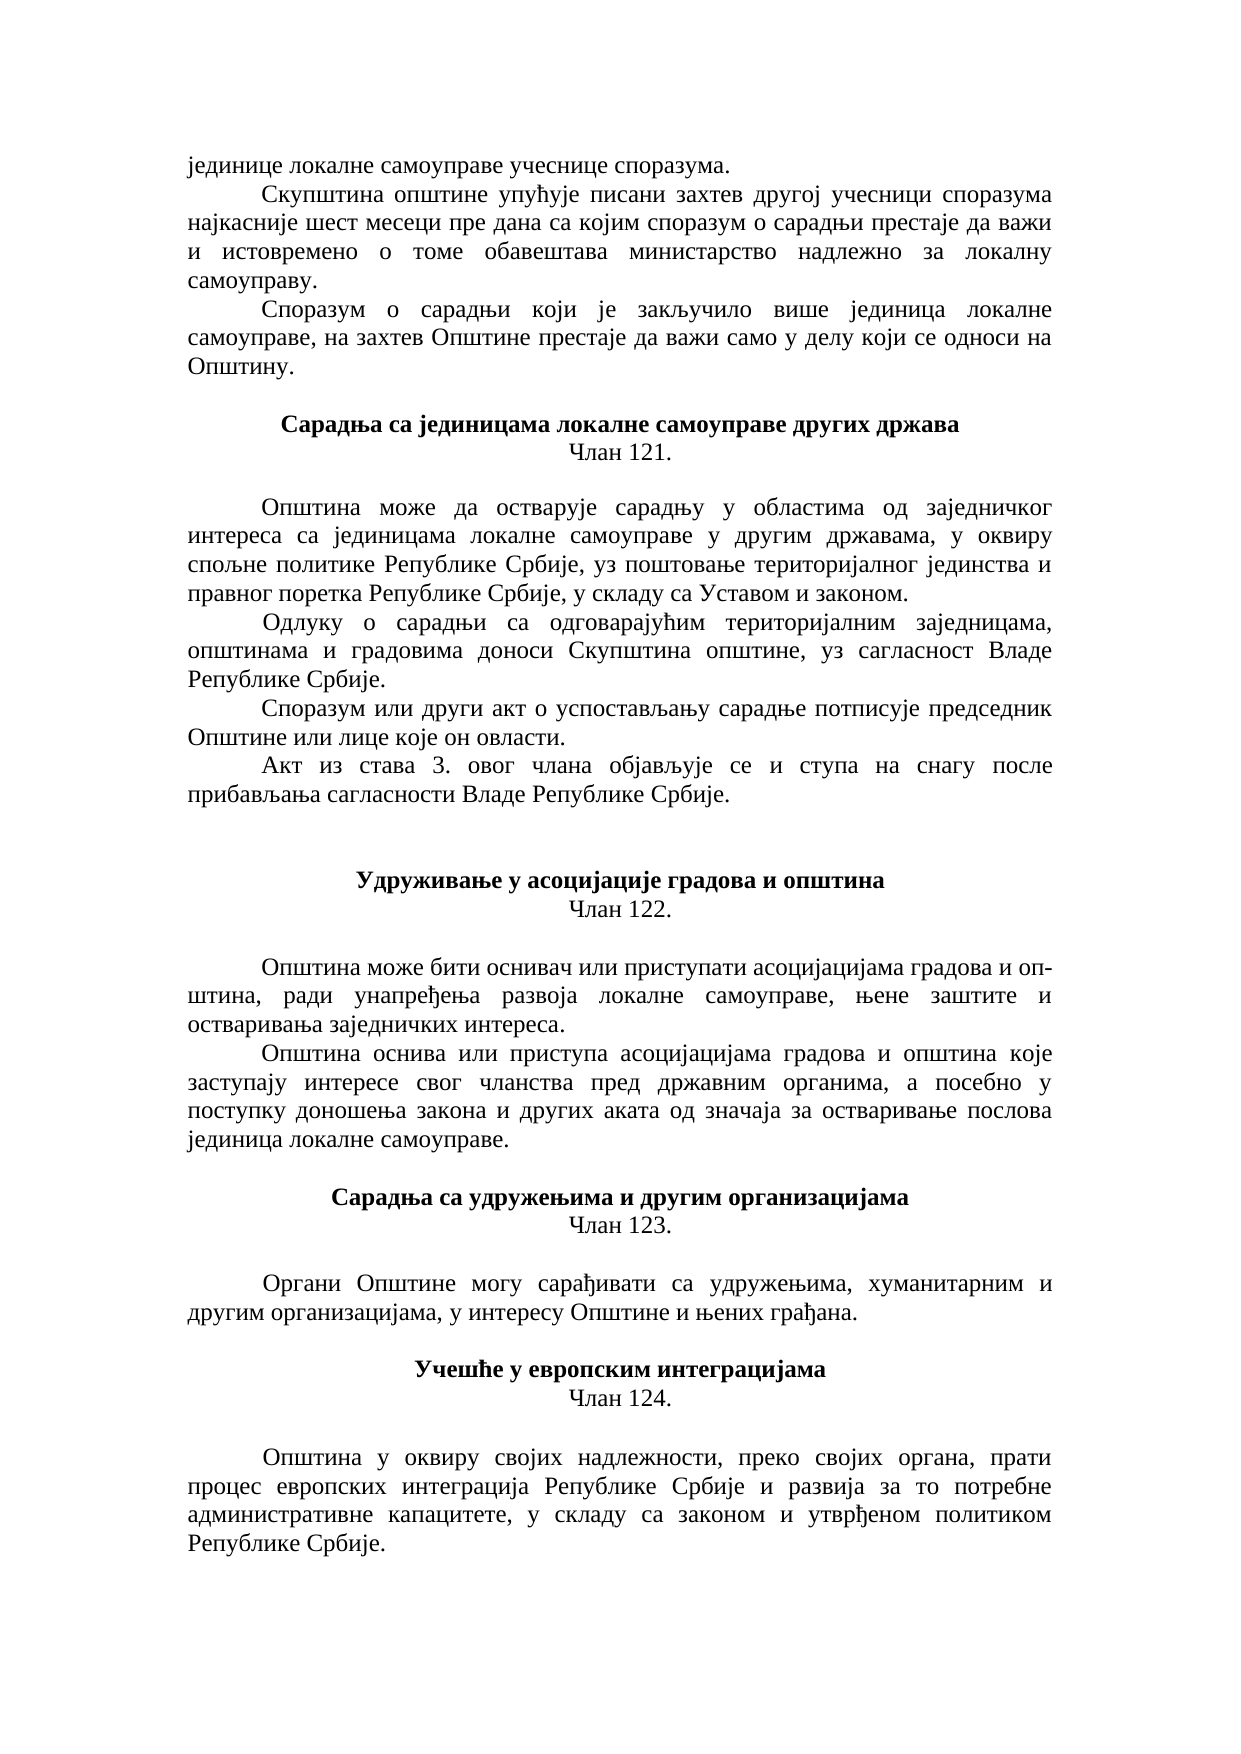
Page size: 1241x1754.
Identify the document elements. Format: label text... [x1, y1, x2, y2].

text Општина може бити оснивач или приступати асоцијацијама градова и општина, ради унапређења развоја локалне самоуправе, њене заштите и остваривања заједничких интереса. [187, 952, 1053, 1038]
text Члан 123. [187, 1210, 1053, 1239]
text Сарадња са јединицама локалне самоуправе других држава [187, 409, 1053, 437]
text Одлуку о сарадњи са одговарајућим територијалним заједницама, општинама и градовима доноси Скупштина општине, уз сагласност Владе Републике Србије. [187, 607, 1053, 693]
text Сарадња са удружењима и другим организацијама [187, 1182, 1053, 1210]
text Члан 122. [187, 894, 1053, 923]
text Удруживање у асоцијације градова и општина [187, 865, 1053, 894]
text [187, 150, 1053, 179]
text Општина може да остварује сарадњу у областима од заједничког интереса са јединицама локалне самоуправе у другим државама, у оквиру спољне политике Републике Србије, уз поштовање територијалног јединства и правног поретка Републике Србије, у складу са Уставом и законом. [187, 492, 1053, 607]
text Акт из става 3. овог члана објављује се и ступа на снагу после прибављања сагласности Владе Републике Србије. [187, 750, 1053, 808]
text Општина оснива или приступа асоцијацијама градова и општина које заступају интересе свог чланства пред државним органима, а посебно у поступку доношења закона и других аката од значаја за остваривање послова јединица локалне самоуправе. [187, 1038, 1053, 1153]
text Споразум о сарадњи који је закључило више јединица локалне самоуправе, на захтев Општине престаје да важи само у делу који се односи на Општину. [187, 294, 1053, 380]
text Члан 121. [187, 437, 1053, 466]
text Споразум или други акт о успостављању сарадње потписује председник Општине или лице које он овласти. [187, 693, 1053, 750]
text Члан 124. [187, 1383, 1053, 1412]
text Скупштина општине упућује писани захтев другој учесници споразума најкасније шест месеци пре дана са којим споразум о сарадњи престаје да важи и истовремено о томе обавештава министарство надлежно за локалну самоуправу. [187, 179, 1053, 294]
text Учешће у европским интеграцијама [187, 1354, 1053, 1383]
text Органи Општине могу сарађивати са удружењима, хуманитарним и другим организацијама, у интересу Општине и њених грађана. [187, 1268, 1053, 1325]
text Општина у оквиру својих надлежности, преко својих органа, прати процес европских интеграција Републике Србије и развија за то потребне административне капацитете, у складу са законом и утврђеном политиком Републике Србије. [187, 1442, 1053, 1557]
